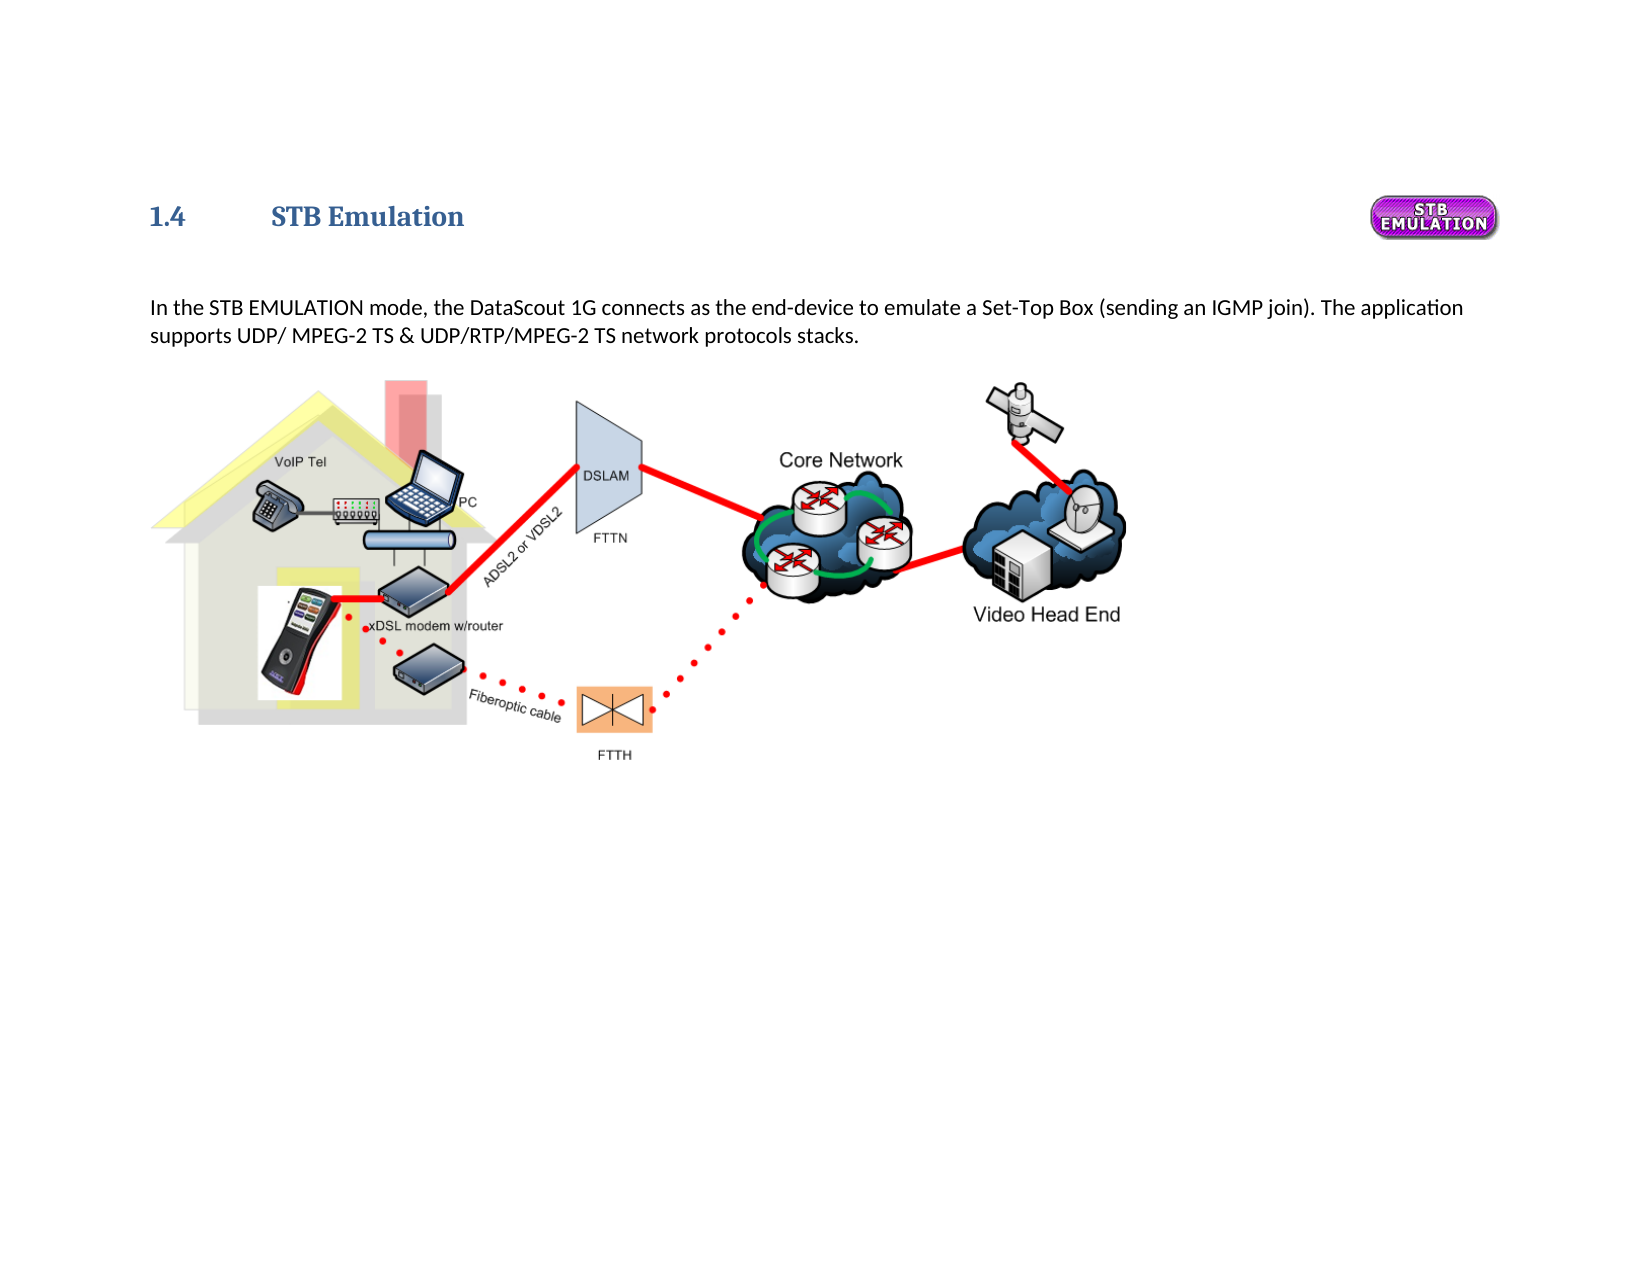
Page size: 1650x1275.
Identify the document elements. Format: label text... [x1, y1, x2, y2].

picture [1369, 194, 1500, 240]
subtitle STB Emulation [150, 200, 1369, 233]
picture [150, 380, 1127, 765]
text In the STB EMULATION mode, the DataScout 1G connects as the end-device to emulate a Set-Top Box (sending an IGMP join). The application supports UDP/ MPEG-2 TS & UDP/RTP/MPEG-2 TS network protocols stacks. [150, 293, 1500, 349]
